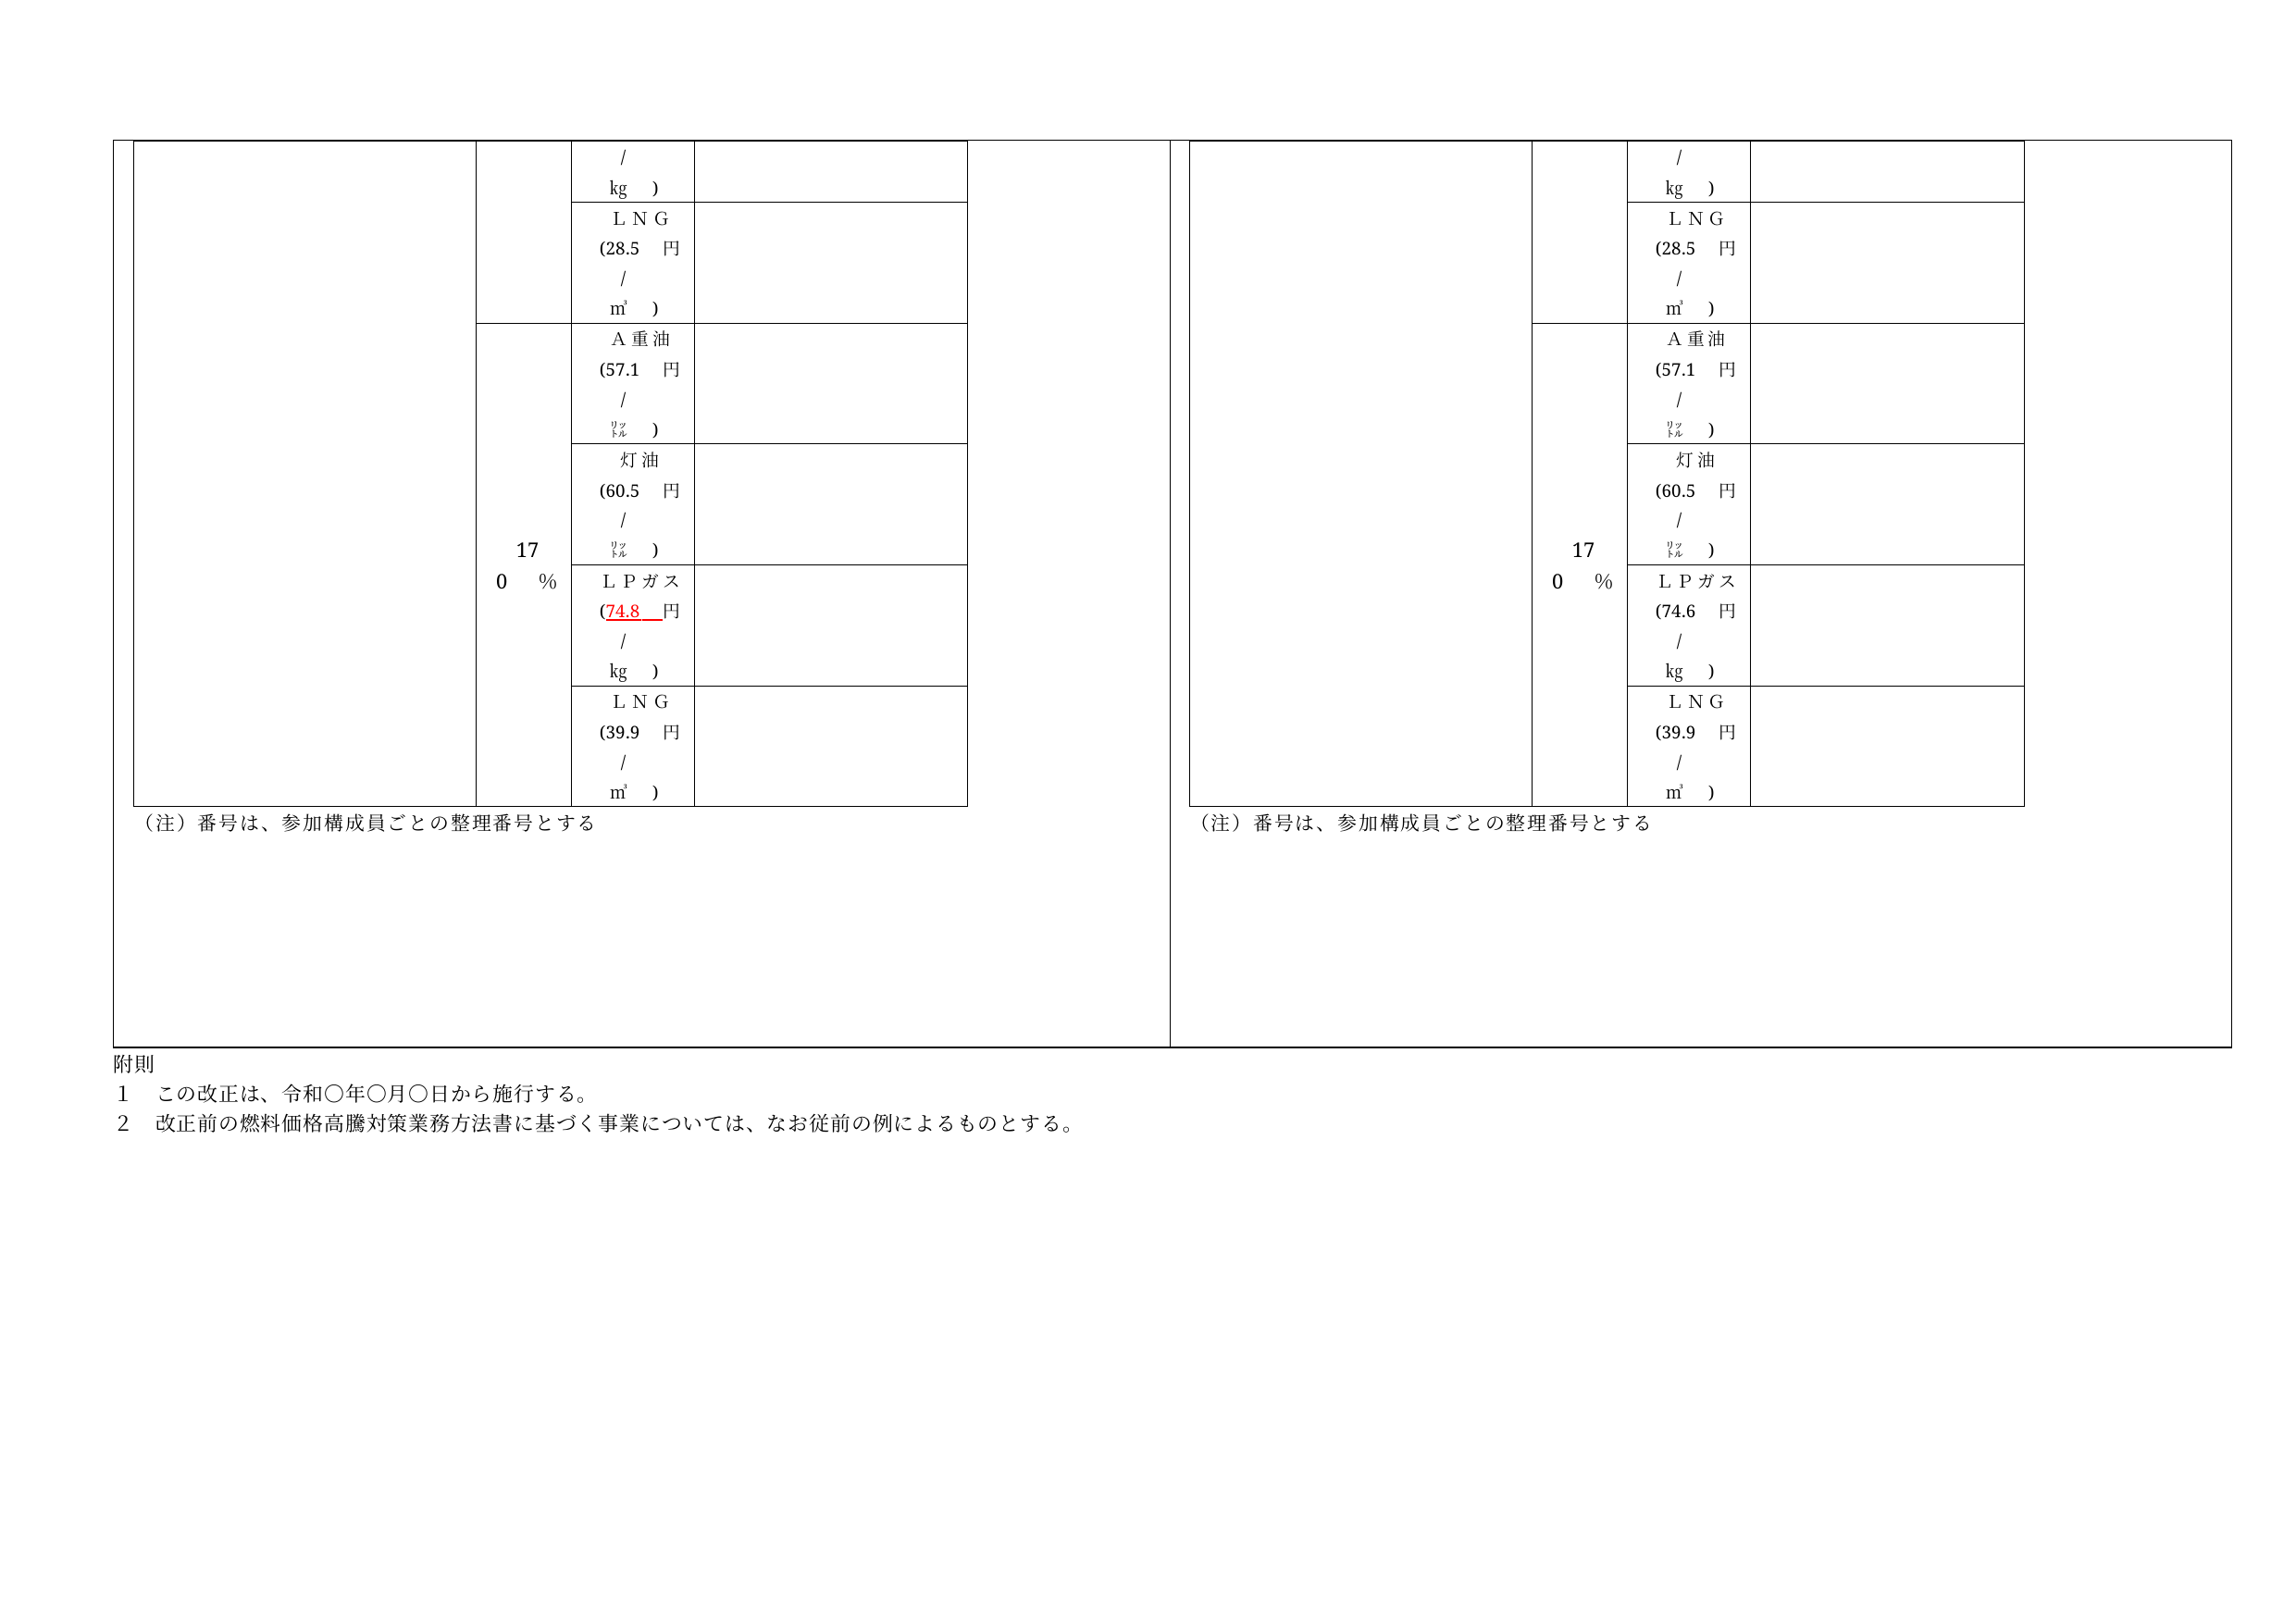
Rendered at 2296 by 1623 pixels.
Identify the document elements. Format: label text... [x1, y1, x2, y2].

text 附則 [113, 1048, 2182, 1078]
text ２ 改正前の燃料価格高騰対策業務方法書に基づく事業については、なお従前の例によるものとする。 [113, 1108, 2182, 1137]
text １ この改正は、令和〇年〇月〇日から施行する。 [113, 1078, 2182, 1108]
